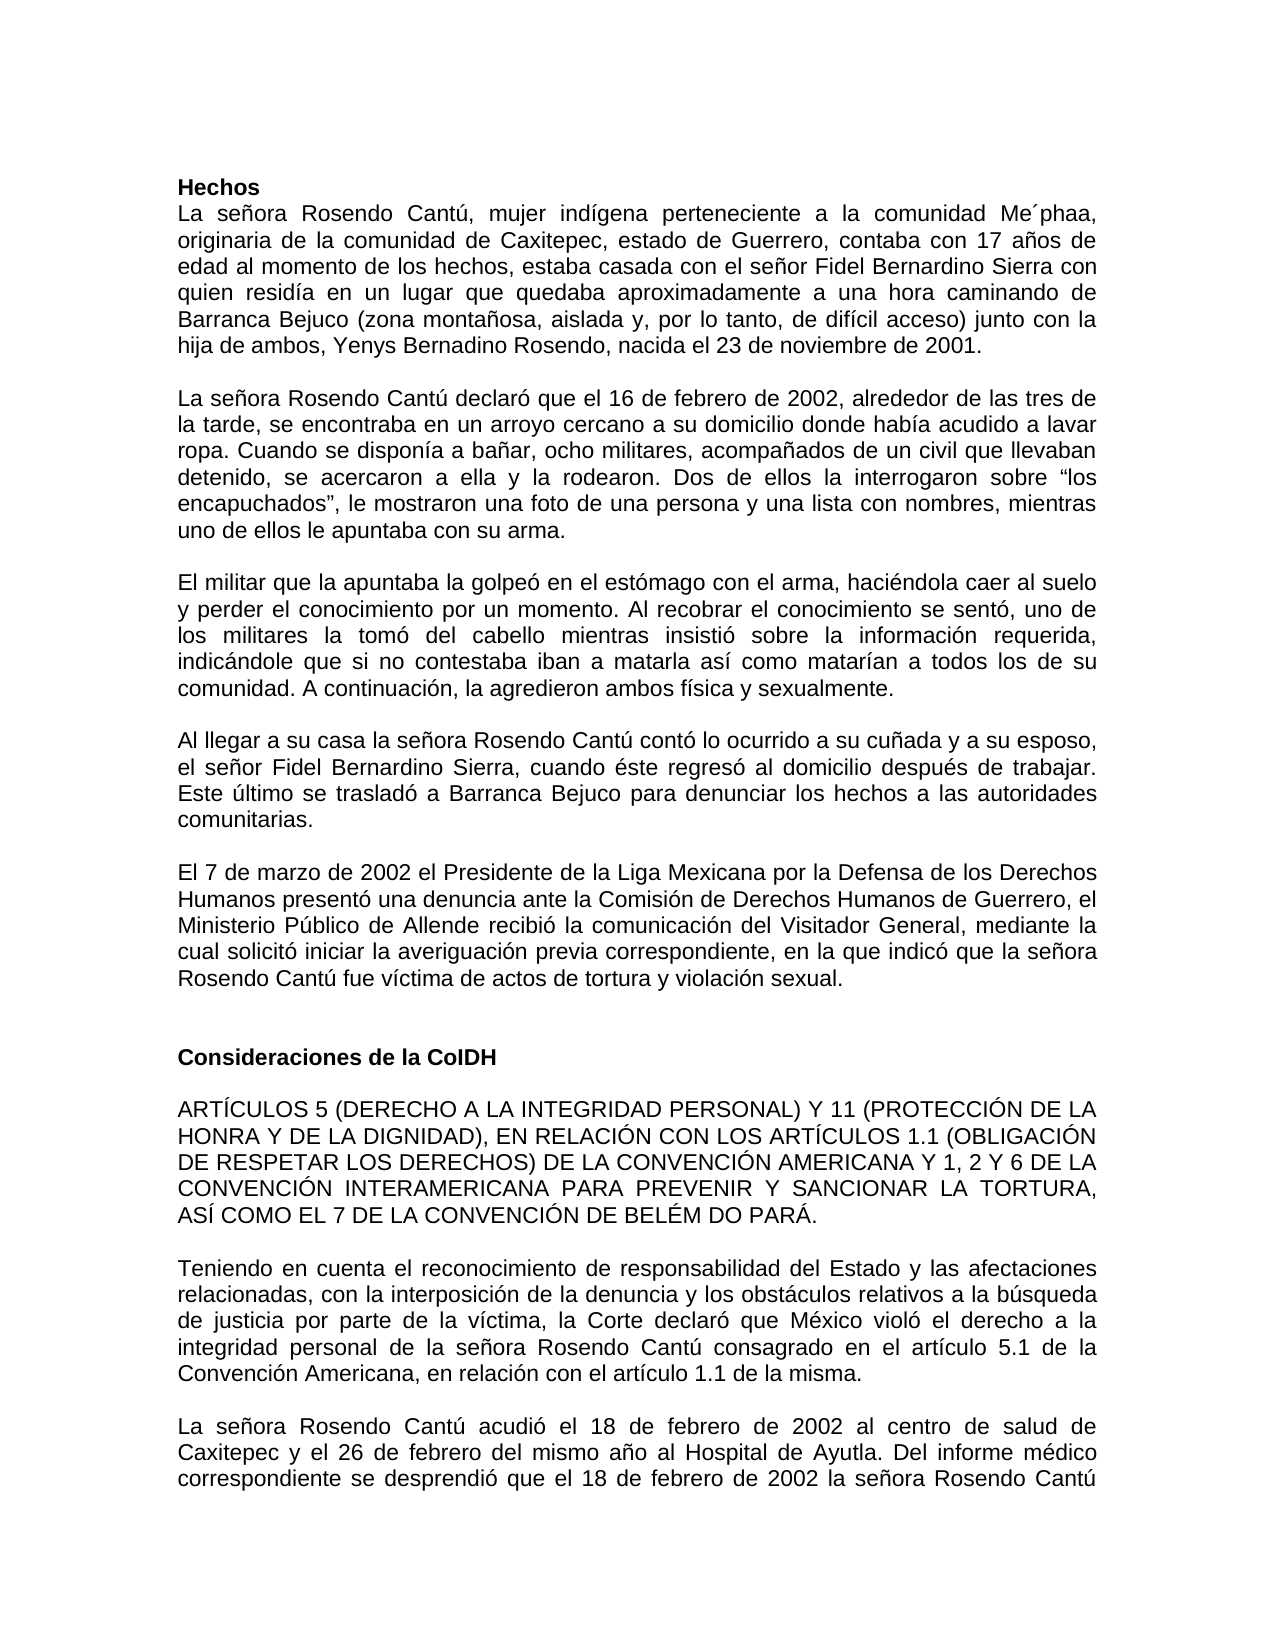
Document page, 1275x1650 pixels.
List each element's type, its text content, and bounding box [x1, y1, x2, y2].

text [177, 1413, 1098, 1492]
text Al llegar a su casa la señora Rosendo Cantú contó lo ocurrido a su cuñada y a su esposo, el señor Fidel Bernardino Sierra, cuando éste regresó al domicilio después de trabajar. Este último se trasladó a Barranca Bejuco para denunciar los hechos a las autoridades comunitarias. [177, 727, 1098, 833]
text El militar que la apuntaba la golpeó en el estómago con el arma, haciéndola caer al suelo y perder el conocimiento por un momento. Al recobrar el conocimiento se sentó, uno de los militares la tomó del cabello mientras insistió sobre la información requerida, indicándole que si no contestaba iban a matarla así como matarían a todos los de su comunidad. A continuación, la agredieron ambos física y sexualmente. [177, 569, 1098, 701]
text La señora Rosendo Cantú declaró que el 16 de febrero de 2002, alrededor de las tres de la tarde, se encontraba en un arroyo cercano a su domicilio donde había acudido a lavar ropa. Cuando se disponía a bañar, ocho militares, acompañados de un civil que llevaban detenido, se acercaron a ella y la rodearon. Dos de ellos la interrogaron sobre “los encapuchados”, le mostraron una foto de una persona y una lista con nombres, mientras uno de ellos le apuntaba con su arma. [177, 385, 1098, 543]
text Consideraciones de la CoIDH [177, 1044, 1098, 1070]
text ARTÍCULOS 5 (DERECHO A LA INTEGRIDAD PERSONAL) Y 11 (PROTECCIÓN DE LA HONRA Y DE LA DIGNIDAD), EN RELACIÓN CON LOS ARTÍCULOS 1.1 (OBLIGACIÓN DE RESPETAR LOS DERECHOS) DE LA CONVENCIÓN AMERICANA Y 1, 2 Y 6 DE LA CONVENCIÓN INTERAMERICANA PARA PREVENIR Y SANCIONAR LA TORTURA, ASÍ COMO EL 7 DE LA CONVENCIÓN DE BELÉM DO PARÁ. [177, 1096, 1098, 1228]
text Teniendo en cuenta el reconocimiento de responsabilidad del Estado y las afectaciones relacionadas, con la interposición de la denuncia y los obstáculos relativos a la búsqueda de justicia por parte de la víctima, la Corte declaró que México violó el derecho a la integridad personal de la señora Rosendo Cantú consagrado en el artículo 5.1 de la Convención Americana, en relación con el artículo 1.1 de la misma. [177, 1254, 1098, 1386]
text La señora Rosendo Cantú, mujer indígena perteneciente a la comunidad Me´phaa, originaria de la comunidad de Caxitepec, estado de Guerrero, contaba con 17 años de edad al momento de los hechos, estaba casada con el señor Fidel Bernardino Sierra con quien residía en un lugar que quedaba aproximadamente a una hora caminando de Barranca Bejuco (zona montañosa, aislada y, por lo tanto, de difícil acceso) junto con la hija de ambos, Yenys Bernadino Rosendo, nacida el 23 de noviembre de 2001. [177, 200, 1098, 358]
text Hechos [177, 174, 1098, 200]
text El 7 de marzo de 2002 el Presidente de la Liga Mexicana por la Defensa de los Derechos Humanos presentó una denuncia ante la Comisión de Derechos Humanos de Guerrero, el Ministerio Público de Allende recibió la comunicación del Visitador General, mediante la cual solicitó iniciar la averiguación previa correspondiente, en la que indicó que la señora Rosendo Cantú fue víctima de actos de tortura y violación sexual. [177, 859, 1098, 991]
